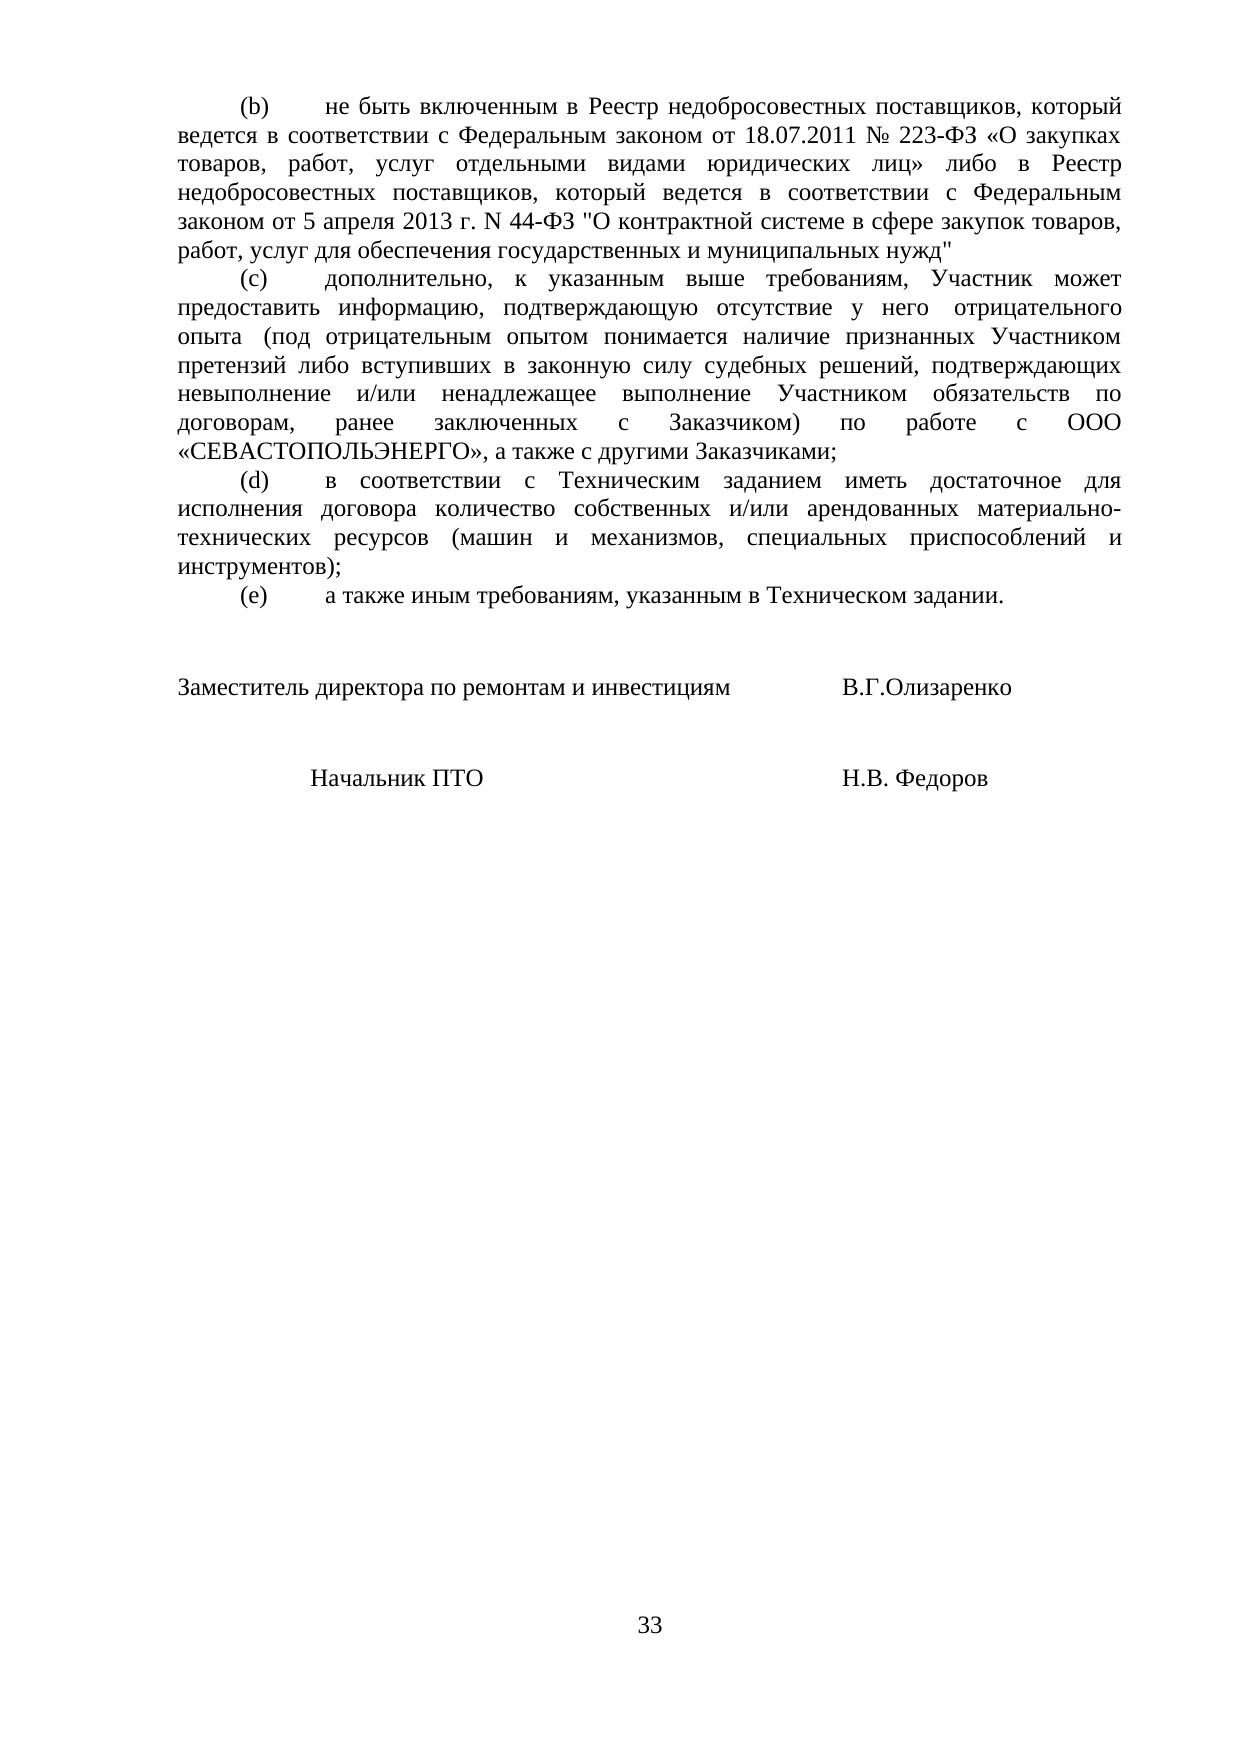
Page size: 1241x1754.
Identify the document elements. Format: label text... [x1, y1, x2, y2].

list а также иным требованиям, указанным в Техническом задании. [177, 580, 1122, 608]
list не быть включенным в Реестр недобросовестных поставщиков, который ведется в соответствии с Федеральным законом от 18.07.2011 № 223-ФЗ «О закупках товаров, работ, услуг отдельными видами юридических лиц» либо в Реестр недобросовестных поставщиков, который ведется в соответствии с Федеральным законом от 5 апреля . N 44-ФЗ "О контрактной системе в сфере закупок товаров, работ, услуг для обеспечения государственных и муниципальных нужд" [177, 91, 1122, 263]
list в соответствии с Техническим заданием иметь достаточное для исполнения договора количество собственных и/или арендованных материально-технических ресурсов (машин и механизмов, специальных приспособлений и инструментов); [177, 465, 1122, 580]
list дополнительно, к указанным выше требованиям, Участник может предоставить информацию, подтверждающую отсутствие у него отрицательного опыта (под отрицательным опытом понимается наличие признанных Участником претензий либо вступивших в законную силу судебных решений, подтверждающих невыполнение и/или ненадлежащее выполнение Участником обязательств по договорам, ранее заключенных с Заказчиком) по работе с ООО «СЕВАСТОПОЛЬЭНЕРГО», а также с другими Заказчиками; [177, 263, 1122, 465]
text Начальник ПТО Н.В. Федоров [177, 763, 1122, 792]
text Заместитель директора по ремонтам и инвестициям В.Г.Олизаренко [177, 672, 1122, 701]
